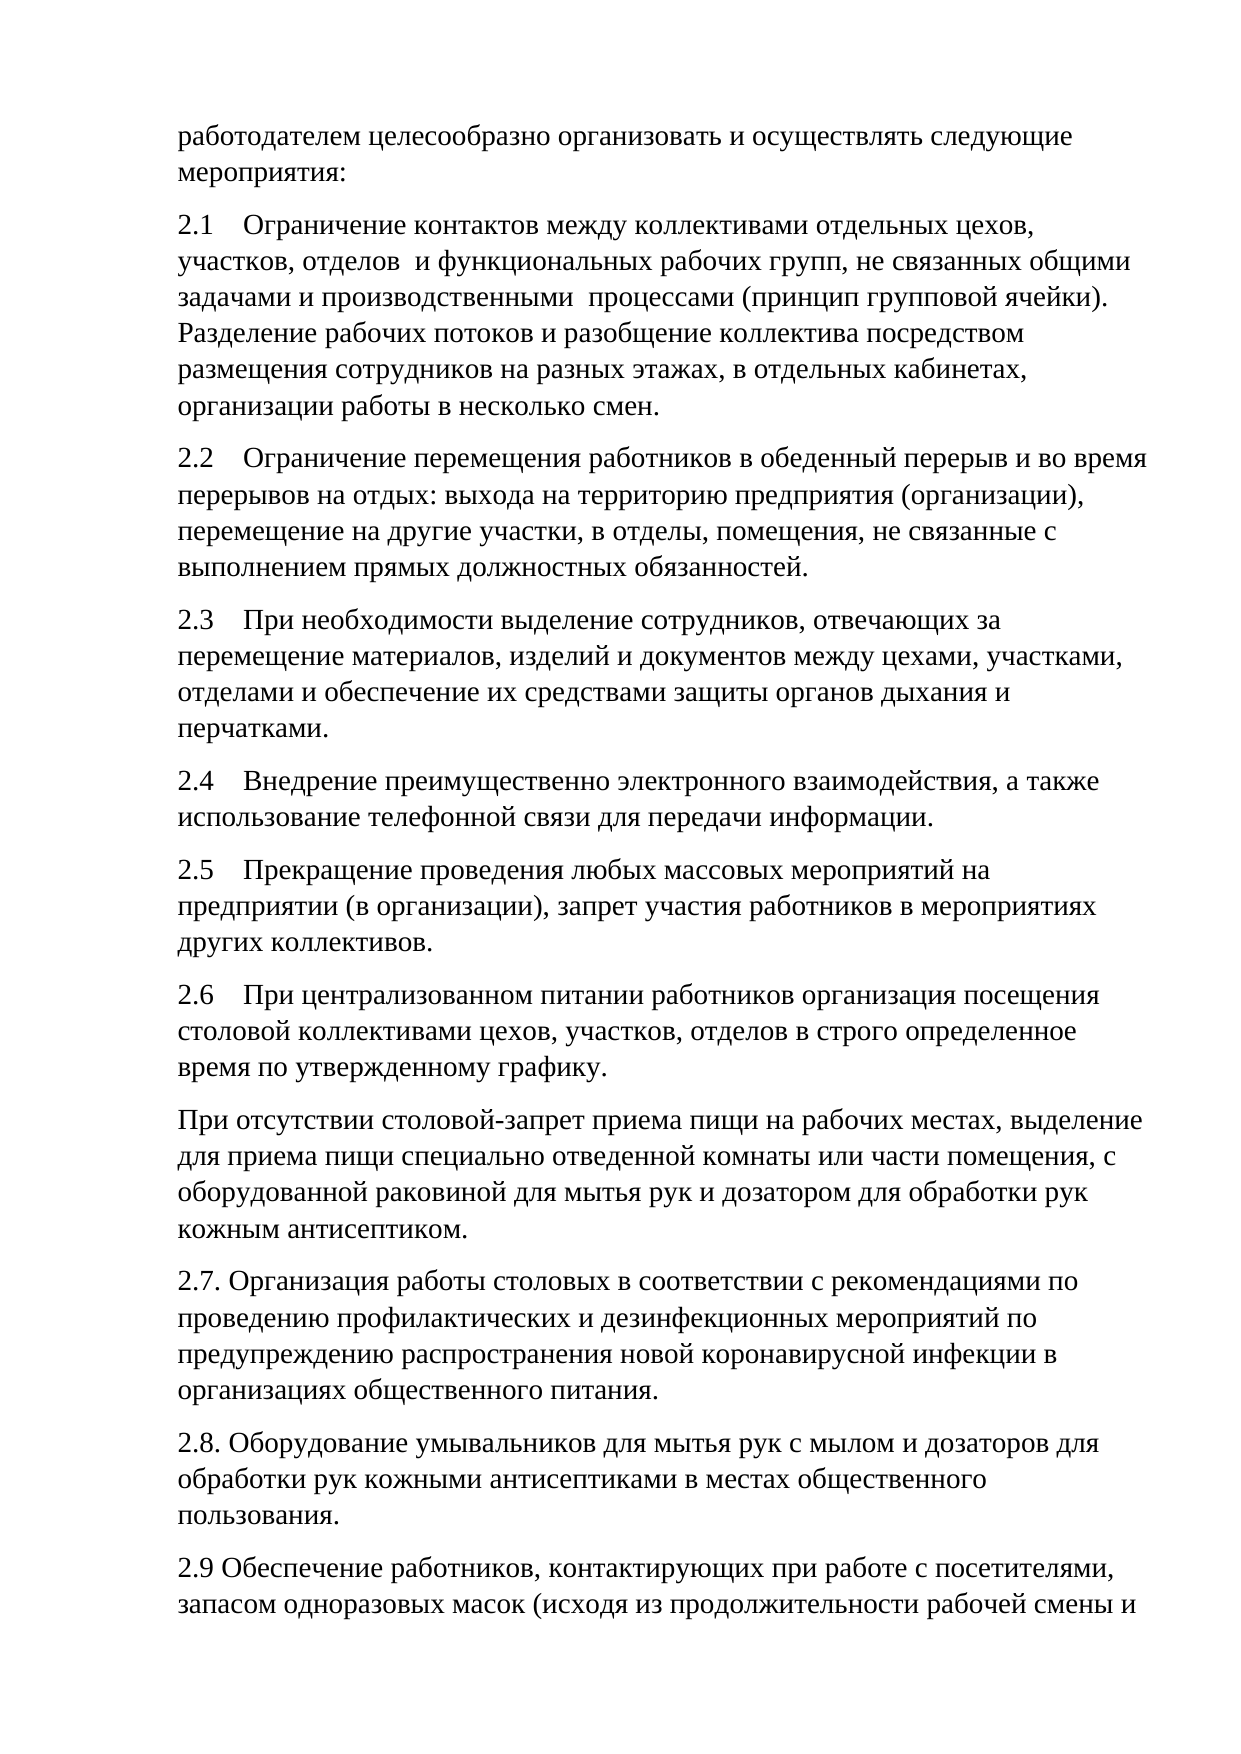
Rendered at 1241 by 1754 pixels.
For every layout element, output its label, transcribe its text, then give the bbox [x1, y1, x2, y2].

text 2.6 При централизованном питании работников организация посещения столовой коллективами цехов, участков, отделов в строго определенное время по утвержденному графику. [177, 977, 1152, 1083]
text 2.7. Организация работы столовых в соответствии с рекомендациями по проведению профилактических и дезинфекционных мероприятий по предупреждению распространения новой коронавирусной инфекции в организациях общественного питания. [177, 1263, 1152, 1406]
text 2.8. Оборудование умывальников для мытья рук с мылом и дозаторов для обработки рук кожными антисептиками в местах общественного пользования. [177, 1425, 1152, 1531]
text 2.5 Прекращение проведения любых массовых мероприятий на предприятии (в организации), запрет участия работников в мероприятиях других коллективов. [177, 852, 1152, 958]
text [177, 118, 1152, 188]
text 2.2 Ограничение перемещения работников в обеденный перерыв и во время перерывов на отдых: выхода на территорию предприятия (организации), перемещение на другие участки, в отделы, помещения, не связанные с выполнением прямых должностных обязанностей. [177, 441, 1152, 583]
text 2.3 При необходимости выделение сотрудников, отвечающих за перемещение материалов, изделий и документов между цехами, участками, отделами и обеспечение их средствами защиты органов дыхания и перчатками. [177, 602, 1152, 744]
text 2.4 Внедрение преимущественно электронного взаимодействия, а также использование телефонной связи для передачи информации. [177, 763, 1152, 833]
text 2.1 Ограничение контактов между коллективами отдельных цехов, участков, отделов и функциональных рабочих групп, не связанных общими задачами и производственными процессами (принцип групповой ячейки). Разделение рабочих потоков и разобщение коллектива посредством размещения сотрудников на разных этажах, в отдельных кабинетах, организации работы в несколько смен. [177, 207, 1152, 421]
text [177, 1550, 1152, 1619]
text При отсутствии столовой-запрет приема пищи на рабочих местах, выделение для приема пищи специально отведенной комнаты или части помещения, с оборудованной раковиной для мытья рук и дозатором для обработки рук кожным антисептиком. [177, 1102, 1152, 1244]
